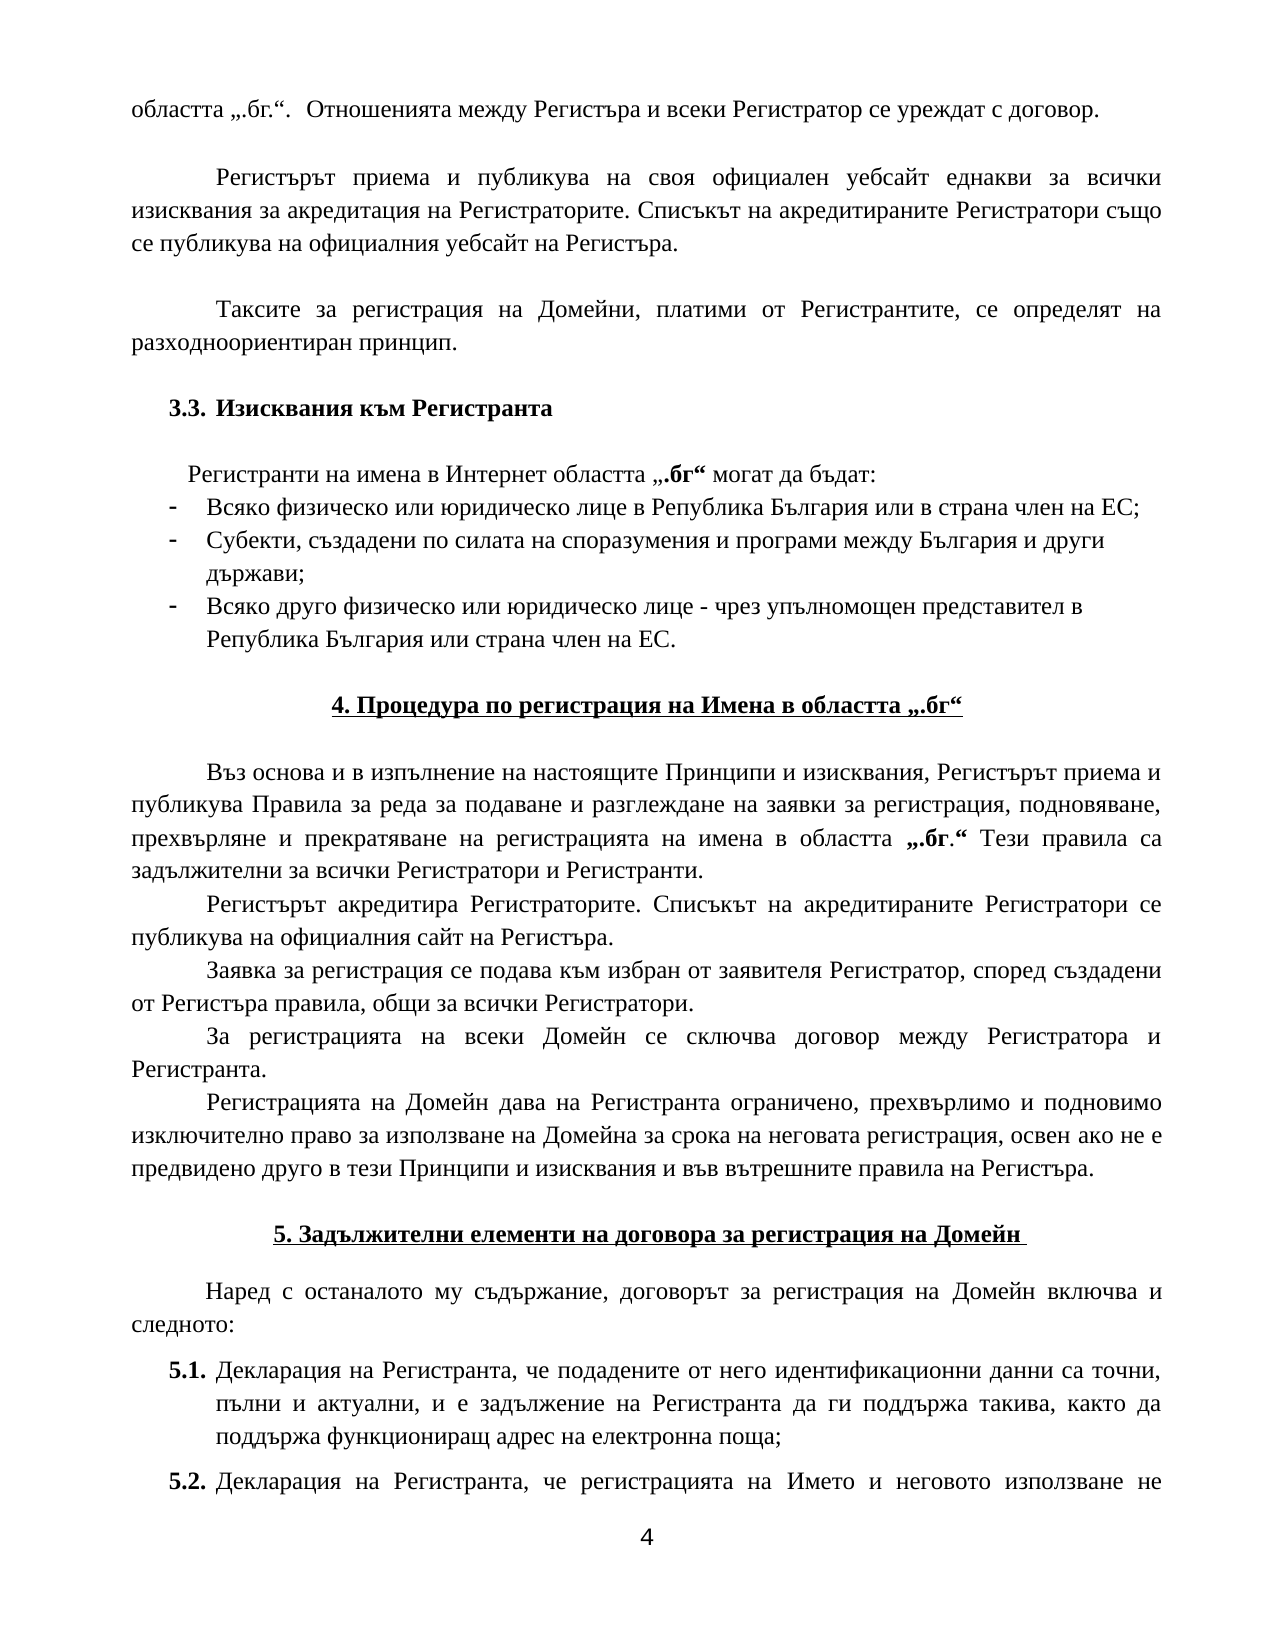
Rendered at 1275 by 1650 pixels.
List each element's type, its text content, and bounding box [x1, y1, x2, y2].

text За регистрацията на всеки Домейн се сключва договор между Регистратора и Регистранта. [131, 1021, 1162, 1082]
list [169, 1466, 1162, 1495]
list Изисквания към Регистранта [169, 393, 1162, 422]
text Регистрацията на Домейн дава на Регистранта ограничено, прехвърлимо и подновимо изключително право за използване на Домейна за срока на неговата регистрация, освен ако не е предвидено друго в тези Принципи и изисквания и във вътрешните правила на Регистъра. [131, 1087, 1162, 1182]
list Всяко друго физическо или юридическо лице - чрез упълномощен представител в Република България или страна член на ЕС. [169, 591, 1162, 653]
text Регистърът приема и публикува на своя официален уебсайт еднакви за всички изисквания за акредитация на Регистраторите. Списъкът на акредитираните Регистратори също се публикува на официалния уебсайт на Регистъра. [131, 162, 1162, 257]
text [131, 94, 1162, 124]
text Въз основа и в изпълнение на настоящите Принципи и изисквания, Регистърът приема и публикува Правила за реда за подаване и разглеждане на заявки за регистрация, подновяване, прехвърляне и прекратяване на регистрацията на имена в областта „.бг.“ Тези правила са задължителни за всички Регистратори и Регистранти. [131, 757, 1162, 884]
text Регистърът акредитира Регистраторите. Списъкът на акредитираните Регистратори се публикува на официалния сайт на Регистъра. [131, 889, 1162, 950]
text Таксите за регистрация на Домейни, платими от Регистрантите, се определят на разходноориентиран принцип. [131, 294, 1162, 356]
text Регистранти на имена в Интернет областта „.бг“ могат да бъдат: [141, 459, 1162, 488]
text 5. Задължителни елементи на договора за регистрация на Домейн [131, 1219, 1162, 1248]
text Заявка за регистрация се подава към избран от заявителя Регистратор, според създадени от Регистъра правила, общи за всички Регистратори. [131, 955, 1162, 1016]
text 4. Процедура по регистрация на Имена в областта „.бг“ [131, 691, 1162, 719]
list Субекти, създадени по силата на споразумения и програми между България и други държави; [169, 525, 1162, 587]
list Декларация на Регистранта, че подадените от него идентификационни данни са точни, пълни и актуални, и е задължение на Регистранта да ги поддържа такива, както да поддържа функциониращ адрес на електронна поща; [169, 1355, 1162, 1450]
text Наред с останалото му съдържание, договорът за регистрация на Домейн включва и следното: [131, 1276, 1162, 1338]
list Всяко физическо или юридическо лице в Република България или в страна член на ЕС; [169, 492, 1162, 521]
